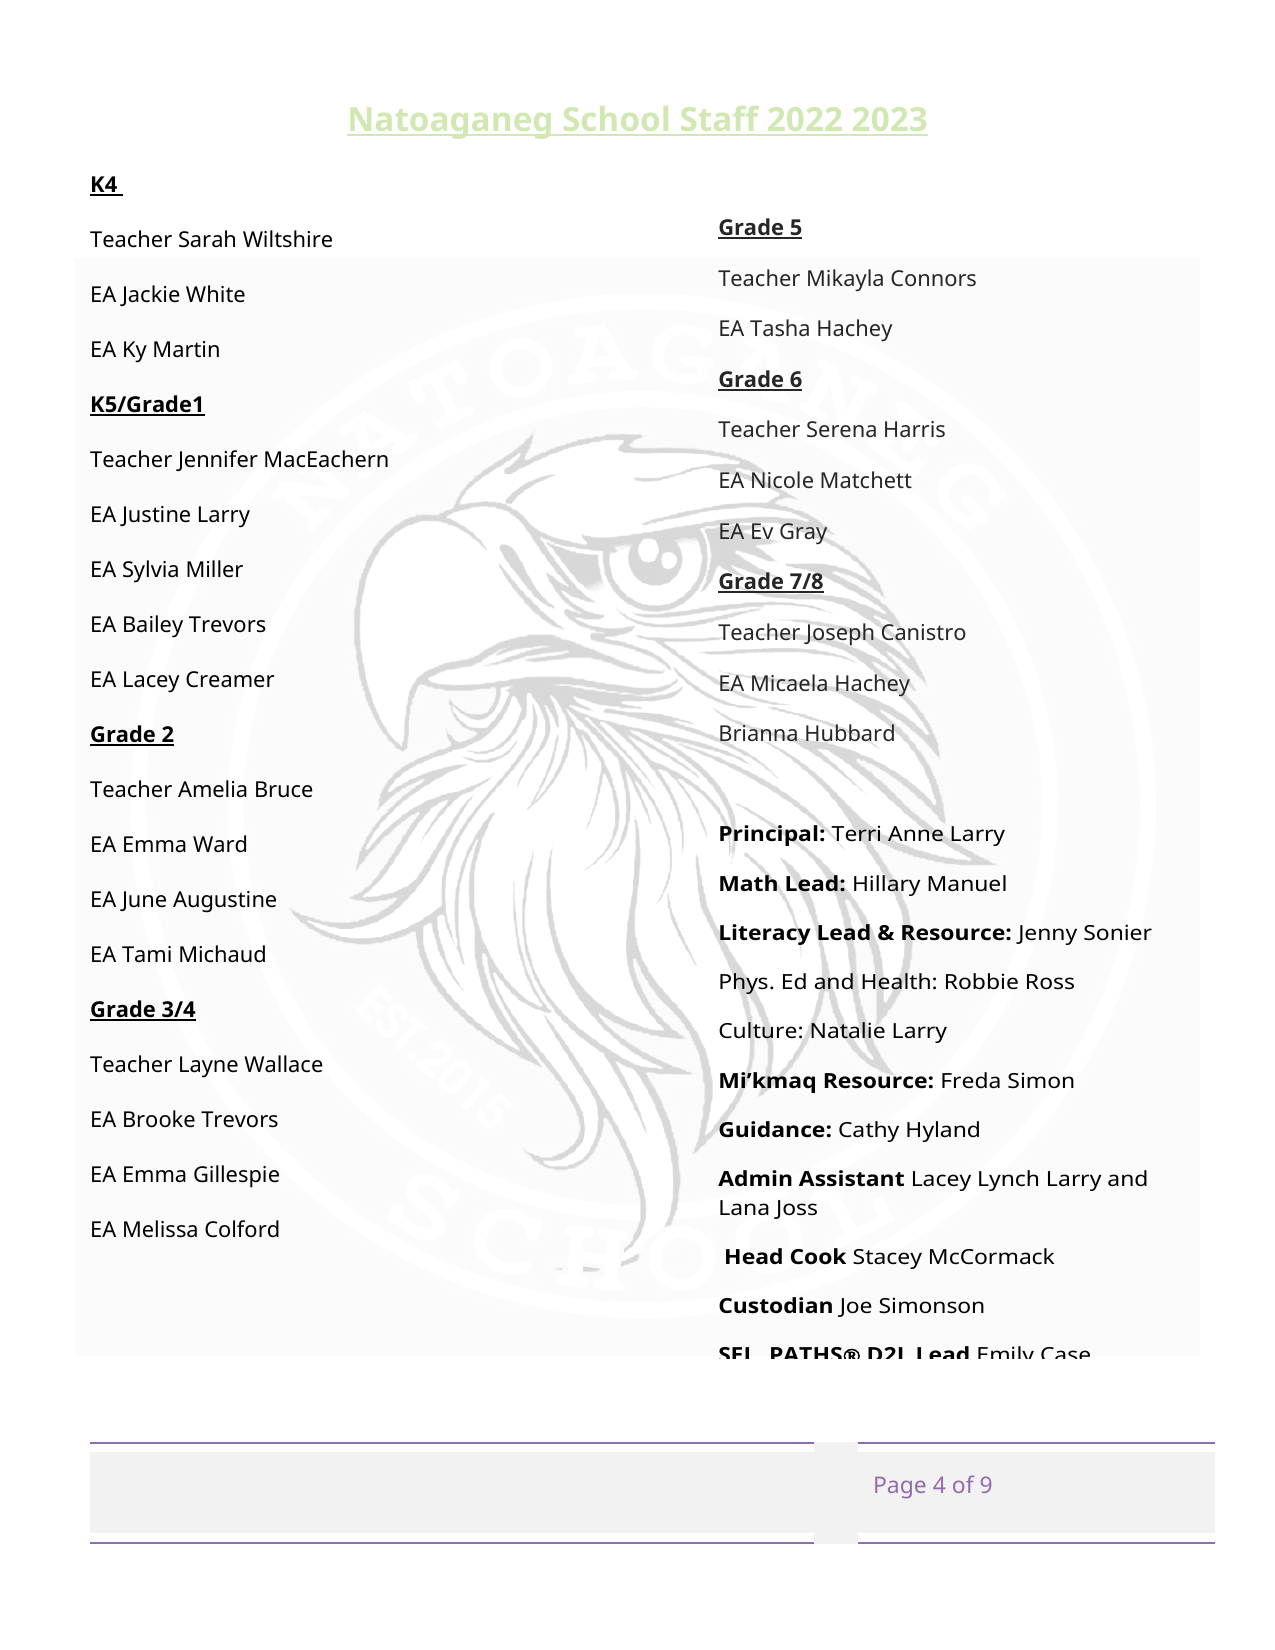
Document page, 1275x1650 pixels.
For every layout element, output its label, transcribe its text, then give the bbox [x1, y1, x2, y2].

text EA Bailey Trevors [90, 609, 1185, 639]
text EA June Augustine [90, 884, 1185, 914]
text K4 [90, 169, 1185, 199]
text EA Sylvia Miller [90, 554, 1185, 584]
text Natoaganeg School Staff 2022 2023 [90, 96, 1185, 141]
text Teacher Jennifer MacEachern [90, 444, 1185, 474]
text Teacher Sarah Wiltshire [90, 224, 1185, 254]
text Teacher Layne Wallace [90, 1049, 1185, 1079]
text Grade 2 [90, 719, 1185, 749]
text EA Emma Gillespie [90, 1159, 1185, 1189]
text EA Brooke Trevors [90, 1104, 1185, 1134]
text EA Tami Michaud [90, 939, 1185, 969]
text EA Ky Martin [90, 334, 1185, 364]
text EA Jackie White [90, 279, 1185, 309]
text K5/Grade1 [90, 389, 1185, 419]
text Grade 3/4 [90, 994, 1185, 1024]
text Teacher Amelia Bruce [90, 774, 1185, 804]
text EA Lacey Creamer [90, 664, 1185, 694]
text EA Melissa Colford [90, 1214, 1185, 1244]
text EA Justine Larry [90, 499, 1185, 529]
text EA Emma Ward [90, 829, 1185, 859]
